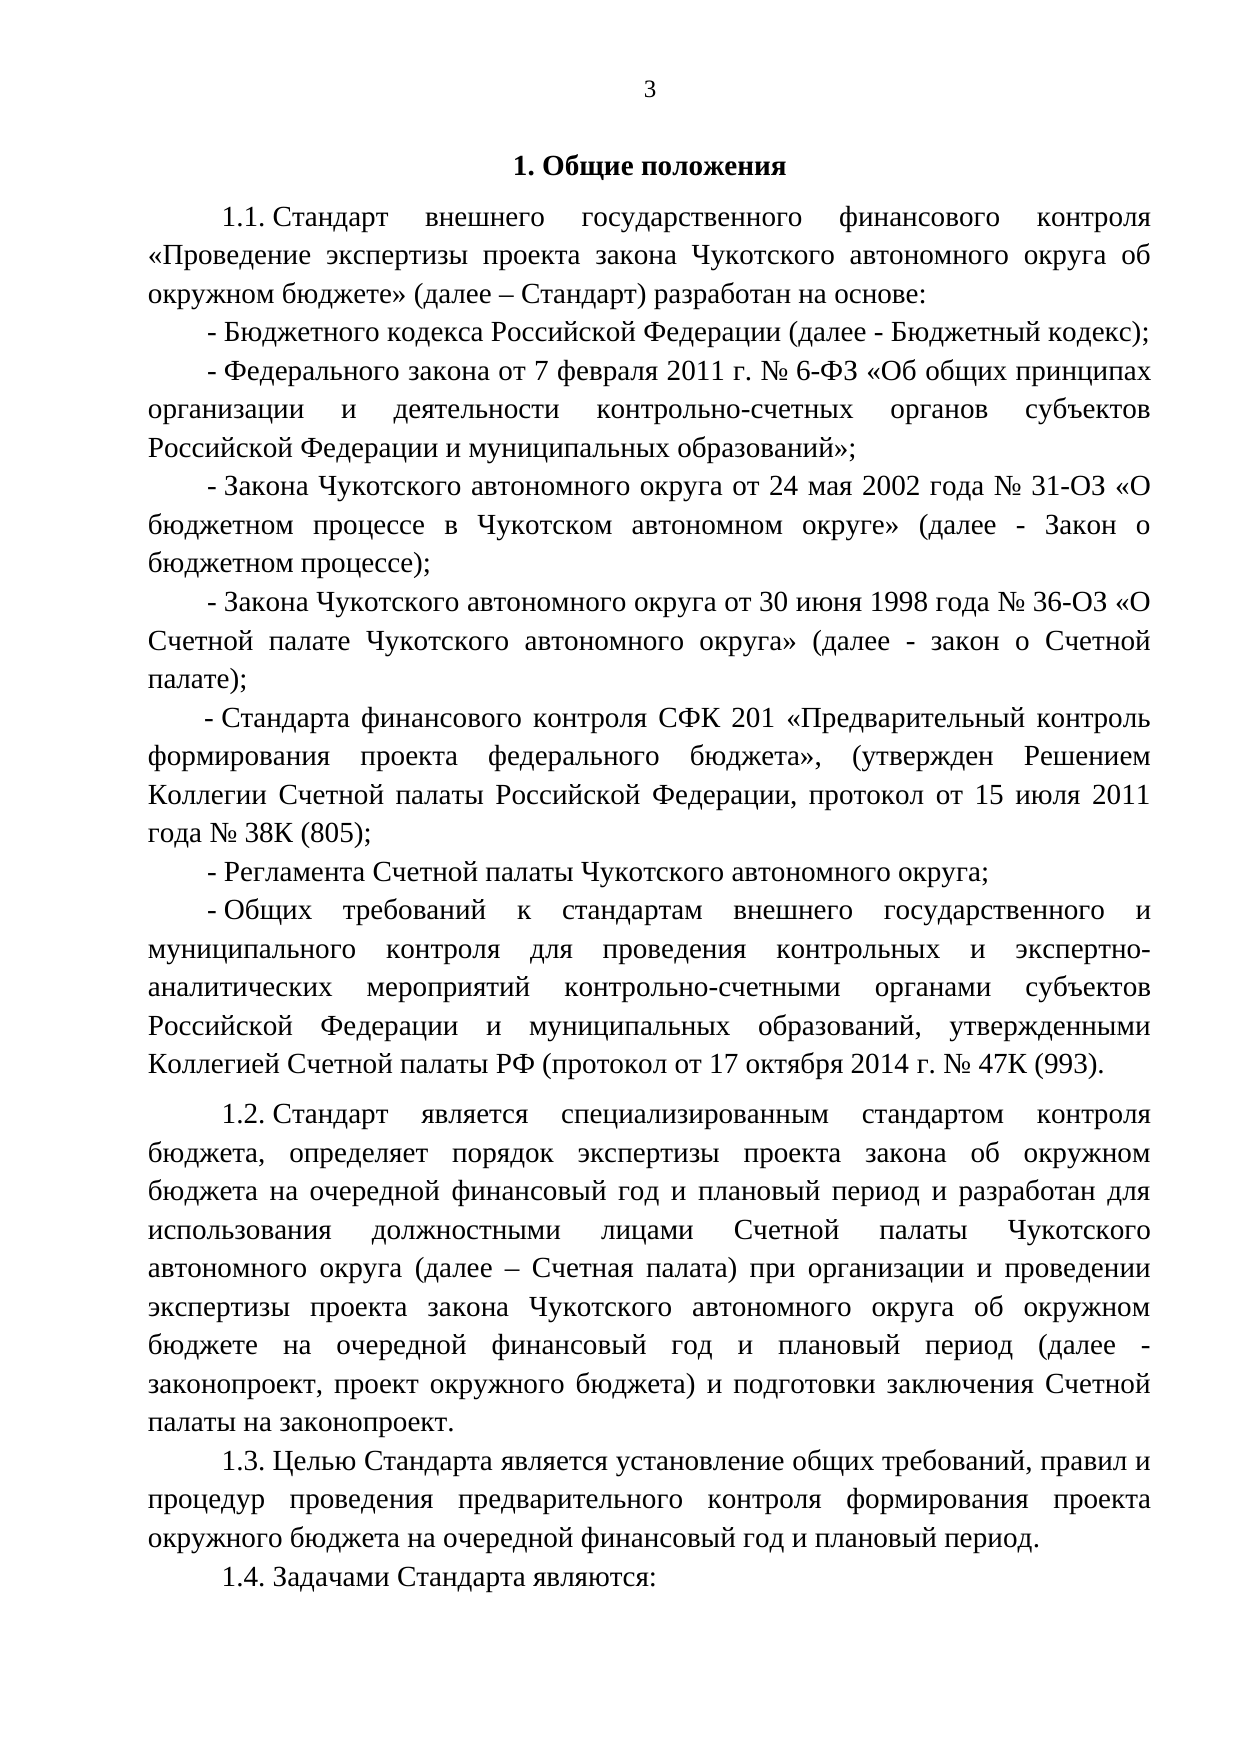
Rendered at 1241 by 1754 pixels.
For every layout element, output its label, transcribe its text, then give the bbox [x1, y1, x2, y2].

text - Закона Чукотского автономного округа от 24 мая 2002 года № 31-ОЗ «О бюджетном процессе в Чукотском автономном округе» (далее - Закон о бюджетном процессе); [148, 468, 1152, 579]
text - Бюджетного кодекса Российской Федерации (далее - Бюджетный кодекс); [148, 314, 1152, 348]
text - Стандарта финансового контроля СФК 201 «Предварительный контроль формирования проекта федерального бюджета», (утвержден Решением Коллегии Счетной палаты Российской Федерации, протокол от 15 июля 2011 года № 38К (805); [148, 700, 1152, 849]
text 1.1. Стандарт внешнего государственного финансового контроля «Проведение экспертизы проекта закона Чукотского автономного округа об окружном бюджете» (далее – Стандарт) разработан на основе: [148, 199, 1152, 309]
text 1.3. Целью Стандарта является установление общих требований, правил и процедур проведения предварительного контроля формирования проекта окружного бюджета на очередной финансовый год и плановый период. [148, 1443, 1152, 1554]
text - Федерального закона от 7 февраля 2011 г. № 6-ФЗ «Об общих принципах организации и деятельности контрольно-счетных органов субъектов Российской Федерации и муниципальных образований»; [148, 353, 1152, 463]
text - Закона Чукотского автономного округа от 30 июня 1998 года № 36-ОЗ «О Счетной палате Чукотского автономного округа» (далее - закон о Счетной палате); [148, 584, 1152, 695]
text - Общих требований к стандартам внешнего государственного и муниципального контроля для проведения контрольных и экспертно-аналитических мероприятий контрольно-счетными органами субъектов Российской Федерации и муниципальных образований, утвержденными Коллегией Счетной палаты РФ (протокол от 17 октября 2014 г. № 47К (993). [148, 892, 1152, 1080]
text 1. Общие положения [148, 148, 1152, 181]
text 1.4. Задачами Стандарта являются: [148, 1559, 1152, 1592]
text - Регламента Счетной палаты Чукотского автономного округа; [148, 854, 1152, 887]
text 1.2. Стандарт является специализированным стандартом контроля бюджета, определяет порядок экспертизы проекта закона об окружном бюджета на очередной финансовый год и плановый период и разработан для использования должностными лицами Счетной палаты Чукотского автономного округа (далее – Счетная палата) при организации и проведении экспертизы проекта закона Чукотского автономного округа об окружном бюджете на очередной финансовый год и плановый период (далее - законопроект, проект окружного бюджета) и подготовки заключения Счетной палаты на законопроект. [148, 1096, 1152, 1438]
